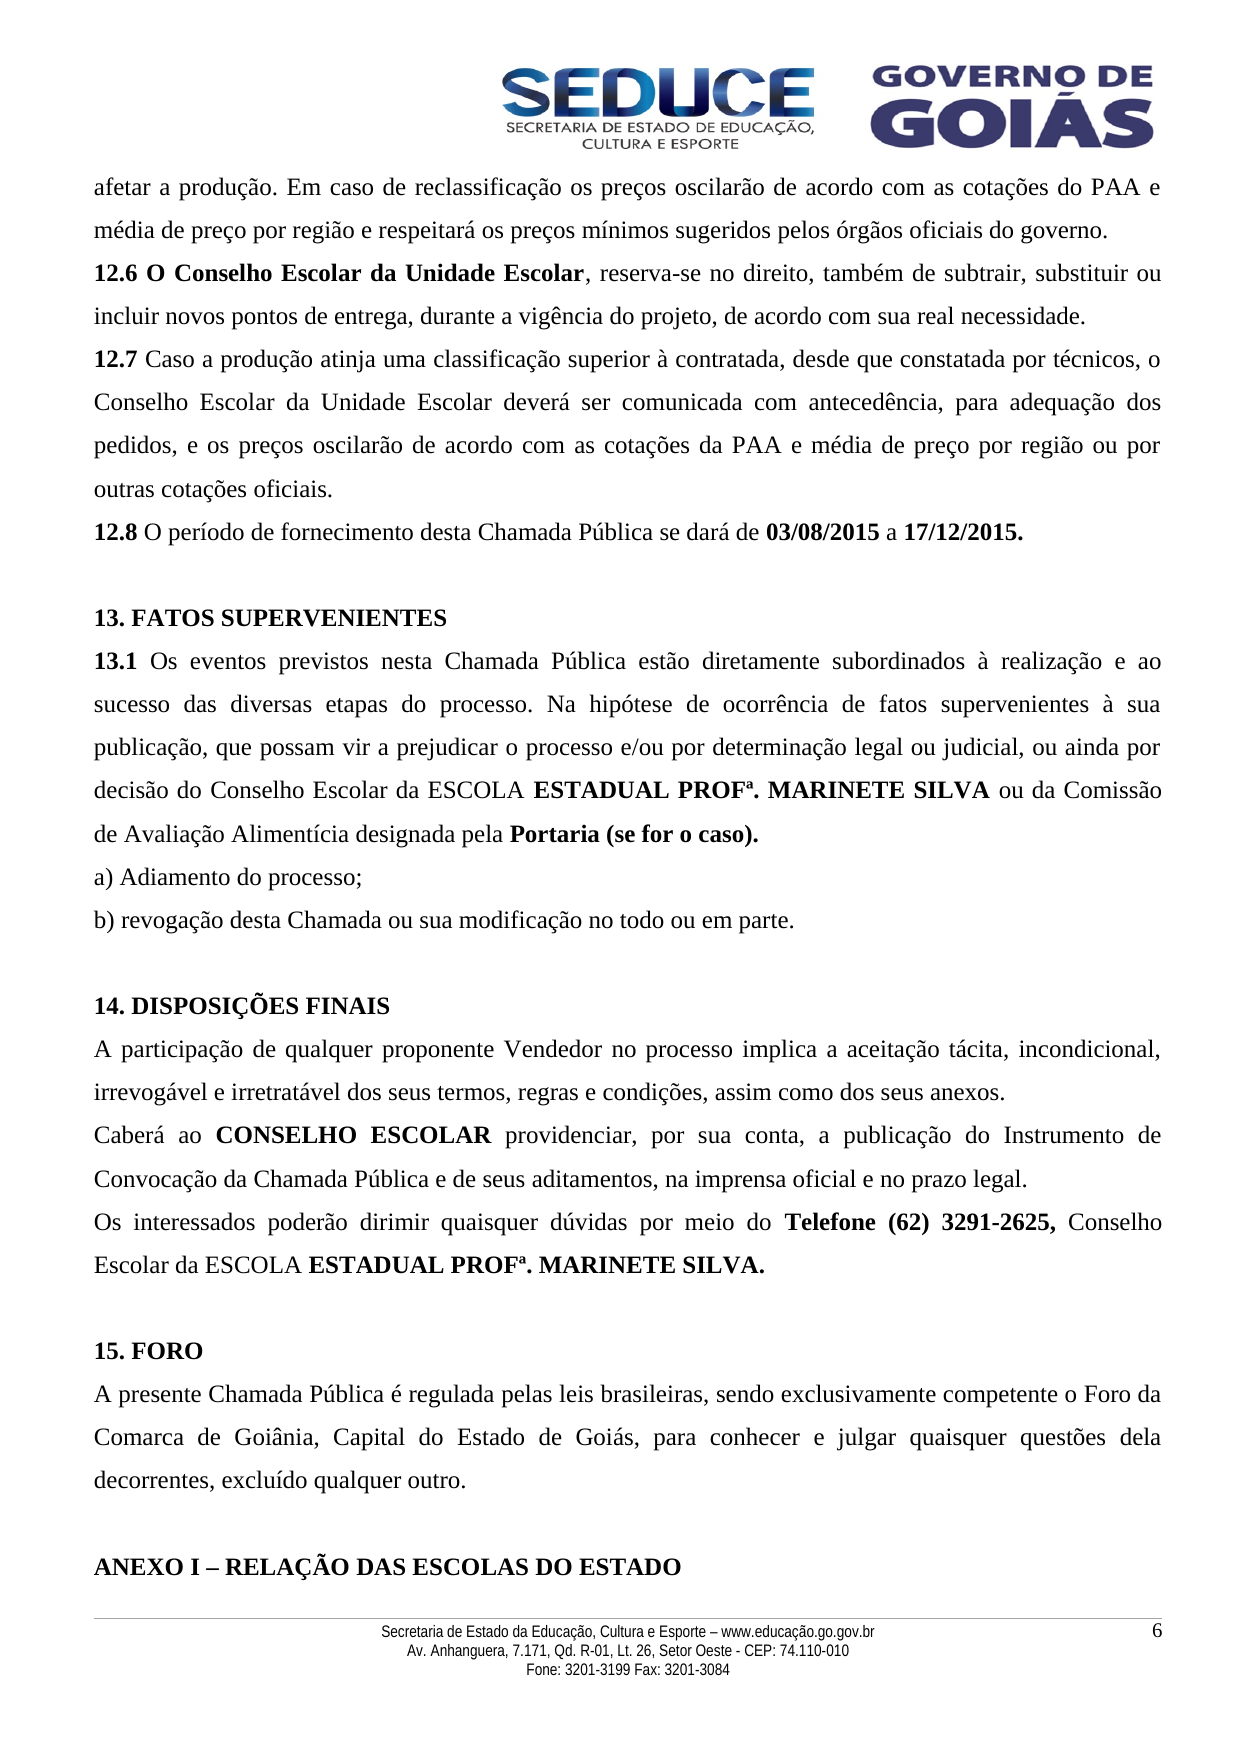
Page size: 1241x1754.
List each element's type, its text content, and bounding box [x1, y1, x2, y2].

text ANEXO I – RELAÇÃO DAS ESCOLAS DO ESTADO [94, 1552, 1162, 1581]
text Os interessados poderão dirimir quaisquer dúvidas por meio do Telefone (62) 3291-2625, Conselho Escolar da ESCOLA ESTADUAL PROFª. MARINETE SILVA. [94, 1207, 1162, 1279]
text a) Adiamento do processo; [94, 862, 1162, 891]
text 14. DISPOSIÇÕES FINAIS [94, 991, 1162, 1020]
text A presente Chamada Pública é regulada pelas leis brasileiras, sendo exclusivamente competente o Foro da Comarca de Goiânia, Capital do Estado de Goiás, para conhecer e julgar quaisquer questões dela decorrentes, excluído qualquer outro. [94, 1379, 1162, 1494]
text 13.1 Os eventos previstos nesta Chamada Pública estão diretamente subordinados à realização e ao sucesso das diversas etapas do processo. Na hipótese de ocorrência de fatos supervenientes à sua publicação, que possam vir a prejudicar o processo e/ou por determinação legal ou judicial, ou ainda por decisão do Conselho Escolar da ESCOLA ESTADUAL PROFª. MARINETE SILVA ou da Comissão de Avaliação Alimentícia designada pela Portaria (se for o caso). [94, 646, 1162, 847]
text Caberá ao CONSELHO ESCOLAR providenciar, por sua conta, a publicação do Instrumento de Convocação da Chamada Pública e de seus aditamentos, na imprensa oficial e no prazo legal. [94, 1121, 1162, 1192]
text b) revogação desta Chamada ou sua modificação no todo ou em parte. [94, 905, 1162, 934]
text A participação de qualquer proponente Vendedor no processo implica a aceitação tácita, incondicional, irrevogável e irretratável dos seus termos, regras e condições, assim como dos seus anexos. [94, 1034, 1162, 1106]
text 15. FORO [94, 1336, 1162, 1365]
picture [501, 59, 1163, 158]
text 13. FATOS SUPERVENIENTES [94, 603, 1162, 632]
text 12.8 O período de fornecimento desta Chamada Pública se dará de 03/08/2015 a 17/12/2015. [94, 517, 1162, 546]
text 12.6 O Conselho Escolar da Unidade Escolar, reserva-se no direito, também de subtrair, substituir ou incluir novos pontos de entrega, durante a vigência do projeto, de acordo com sua real necessidade. [94, 258, 1162, 330]
text 12.7 Caso a produção atinja uma classificação superior à contratada, desde que constatada por técnicos, o Conselho Escolar da Unidade Escolar deverá ser comunicada com antecedência, para adequação dos pedidos, e os preços oscilarão de acordo com as cotações da PAA e média de preço por região ou por outras cotações oficiais. [94, 344, 1162, 502]
